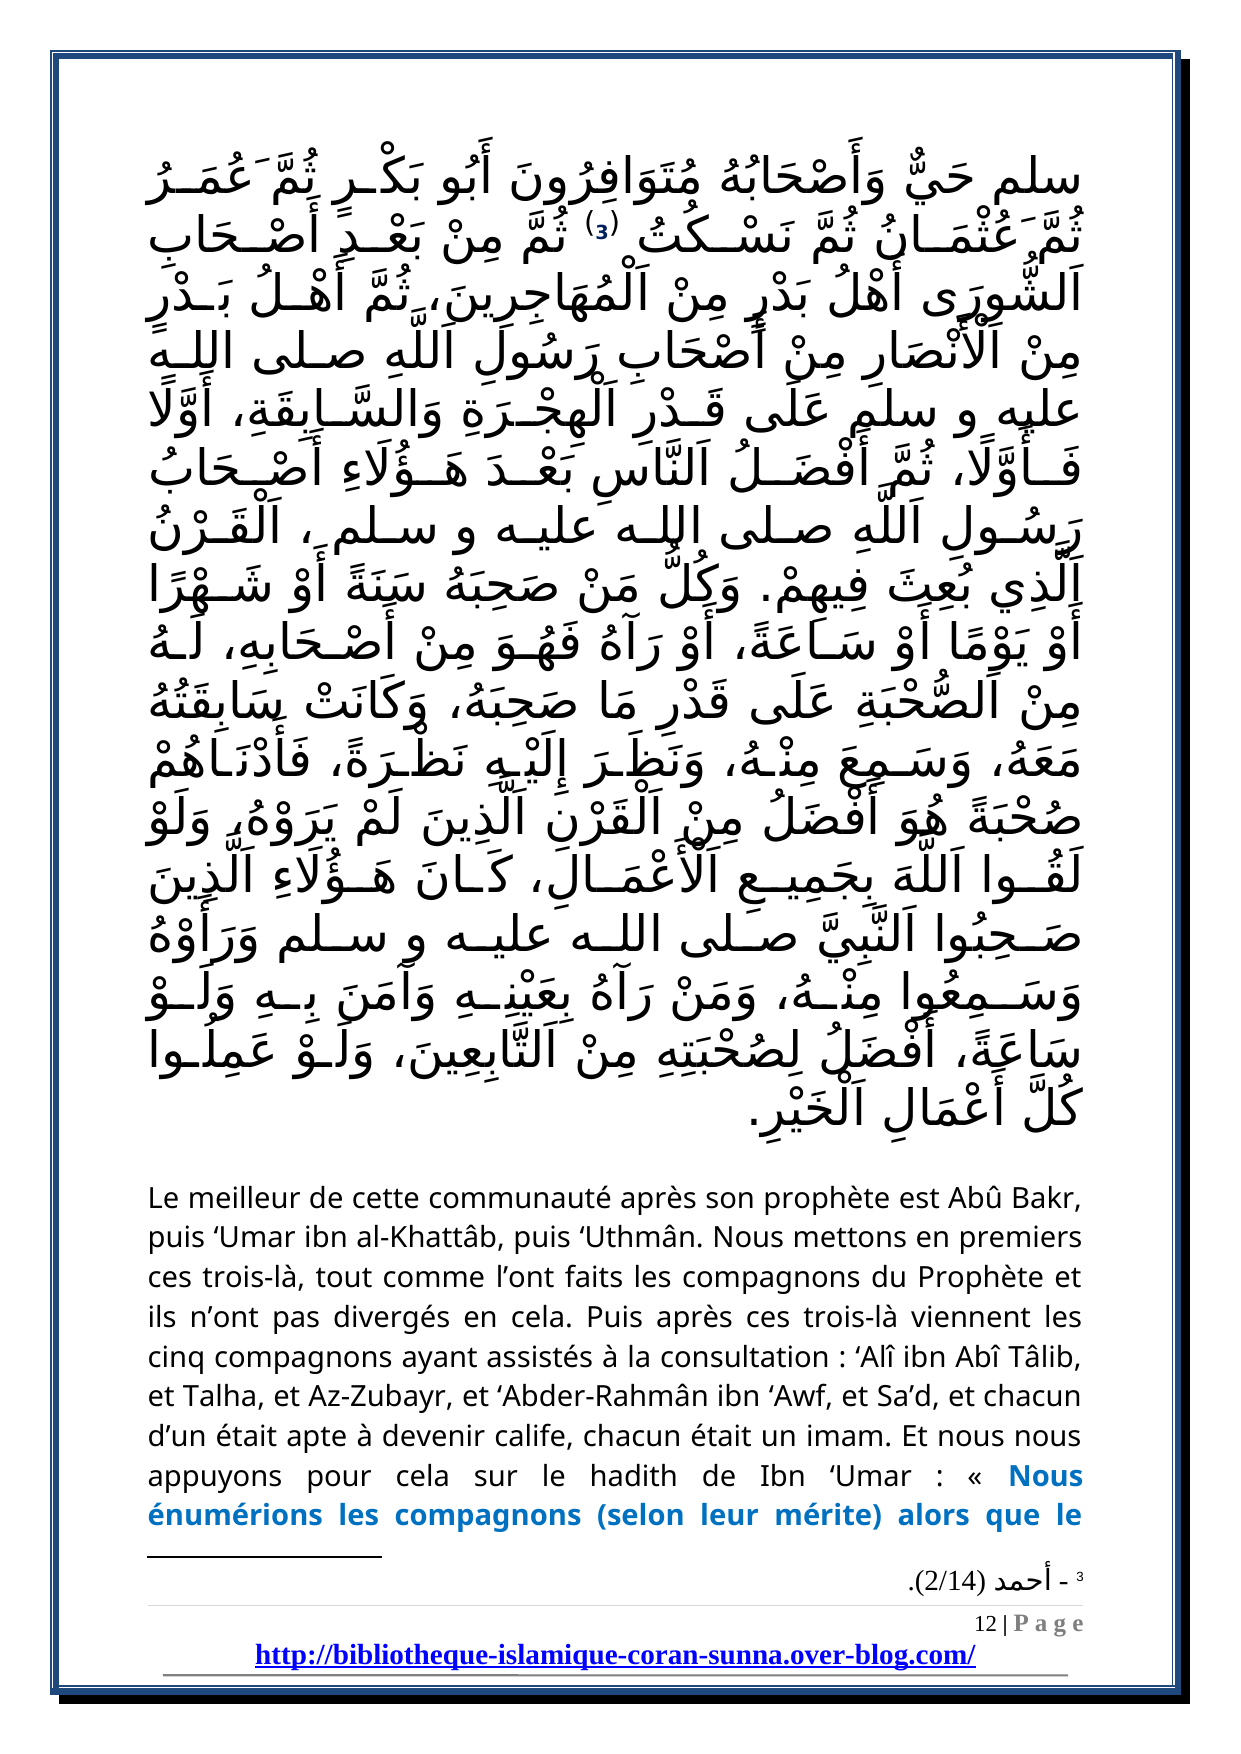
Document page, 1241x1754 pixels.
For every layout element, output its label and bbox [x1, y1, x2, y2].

text [147, 1177, 1083, 1534]
text [147, 147, 1083, 1137]
